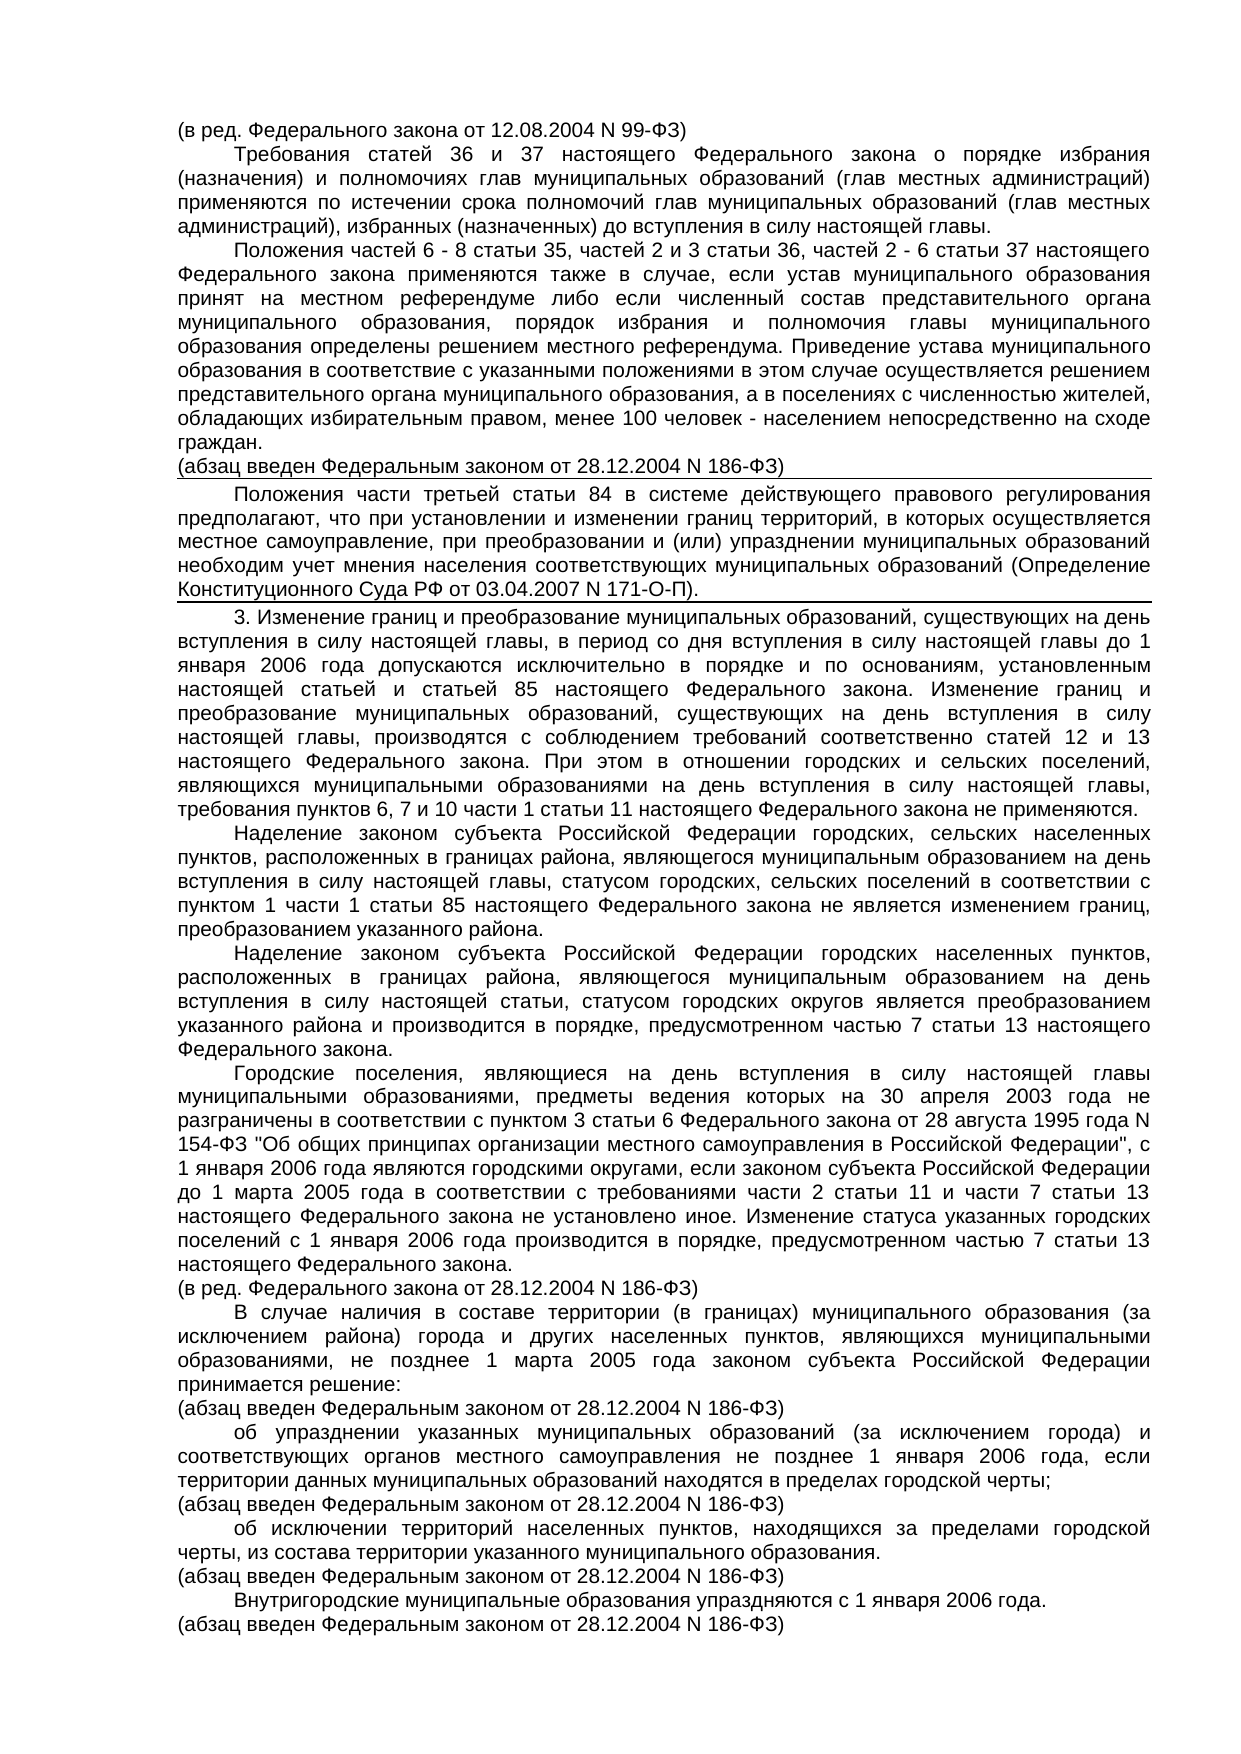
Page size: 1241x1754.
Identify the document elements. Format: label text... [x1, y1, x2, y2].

text В случае наличия в составе территории (в границах) муниципального образования (за исключением района) города и других населенных пунктов, являющихся муниципальными образованиями, не позднее 1 марта 2005 года законом субъекта Российской Федерации принимается решение: [177, 1300, 1152, 1396]
text (абзац введен Федеральным законом от 28.12.2004 N 186-ФЗ) [177, 1611, 1152, 1635]
text Наделение законом субъекта Российской Федерации городских, сельских населенных пунктов, расположенных в границах района, являющегося муниципальным образованием на день вступления в силу настоящей главы, статусом городских, сельских поселений в соответствии с пунктом 1 части 1 статьи 85 настоящего Федерального закона не является изменением границ, преобразованием указанного района. [177, 821, 1152, 941]
text Требования статей 36 и 37 настоящего Федерального закона о порядке избрания (назначения) и полномочиях глав муниципальных образований (глав местных администраций) применяются по истечении срока полномочий глав муниципальных образований (глав местных администраций), избранных (назначенных) до вступления в силу настоящей главы. [177, 142, 1152, 238]
text Положения части третьей статьи 84 в системе действующего правового регулирования предполагают, что при установлении и изменении границ территорий, в которых осуществляется местное самоуправление, при преобразовании и (или) упразднении муниципальных образований необходим учет мнения населения соответствующих муниципальных образований (Определение Конституционного Суда РФ от 03.04.2007 N 171-О-П). [177, 481, 1152, 601]
text (в ред. Федерального закона от 28.12.2004 N 186-ФЗ) [177, 1276, 1152, 1300]
text об исключении территорий населенных пунктов, находящихся за пределами городской черты, из состава территории указанного муниципального образования. [177, 1516, 1152, 1563]
text (абзац введен Федеральным законом от 28.12.2004 N 186-ФЗ) [177, 1492, 1152, 1516]
text Положения частей 6 - 8 статьи 35, частей 2 и 3 статьи 36, частей 2 - 6 статьи 37 настоящего Федерального закона применяются также в случае, если устав муниципального образования принят на местном референдуме либо если численный состав представительного органа муниципального образования, порядок избрания и полномочия главы муниципального образования определены решением местного референдума. Приведение устава муниципального образования в соответствие с указанными положениями в этом случае осуществляется решением представительного органа муниципального образования, а в поселениях с численностью жителей, обладающих избирательным правом, менее 100 человек - населением непосредственно на сходе граждан. [177, 238, 1152, 453]
text об упразднении указанных муниципальных образований (за исключением города) и соответствующих органов местного самоуправления не позднее 1 января 2006 года, если территории данных муниципальных образований находятся в пределах городской черты; [177, 1420, 1152, 1492]
text Наделение законом субъекта Российской Федерации городских населенных пунктов, расположенных в границах района, являющегося муниципальным образованием на день вступления в силу настоящей статьи, статусом городских округов является преобразованием указанного района и производится в порядке, предусмотренном частью 7 статьи 13 настоящего Федерального закона. [177, 941, 1152, 1060]
text Городские поселения, являющиеся на день вступления в силу настоящей главы муниципальными образованиями, предметы ведения которых на 30 апреля 2003 года не разграничены в соответствии с пунктом 3 статьи 6 Федерального закона от 28 августа 1995 года N 154-ФЗ "Об общих принципах организации местного самоуправления в Российской Федерации", с 1 января 2006 года являются городскими округами, если законом субъекта Российской Федерации до 1 марта 2005 года в соответствии с требованиями части 2 статьи 11 и части 7 статьи 13 настоящего Федерального закона не установлено иное. Изменение статуса указанных городских поселений с 1 января 2006 года производится в порядке, предусмотренном частью 7 статьи 13 настоящего Федерального закона. [177, 1060, 1152, 1276]
text (абзац введен Федеральным законом от 28.12.2004 N 186-ФЗ) [177, 1563, 1152, 1587]
text Внутригородские муниципальные образования упраздняются с 1 января 2006 года. [177, 1587, 1152, 1611]
text 3. Изменение границ и преобразование муниципальных образований, существующих на день вступления в силу настоящей главы, в период со дня вступления в силу настоящей главы до 1 января 2006 года допускаются исключительно в порядке и по основаниям, установленным настоящей статьей и статьей 85 настоящего Федерального закона. Изменение границ и преобразование муниципальных образований, существующих на день вступления в силу настоящей главы, производятся с соблюдением требований соответственно статей 12 и 13 настоящего Федерального закона. При этом в отношении городских и сельских поселений, являющихся муниципальными образованиями на день вступления в силу настоящей главы, требования пунктов 6, 7 и 10 части 1 статьи 11 настоящего Федерального закона не применяются. [177, 605, 1152, 821]
text (абзац введен Федеральным законом от 28.12.2004 N 186-ФЗ) [177, 453, 1152, 477]
text (в ред. Федерального закона от 12.08.2004 N 99-ФЗ) [177, 118, 1152, 142]
text (абзац введен Федеральным законом от 28.12.2004 N 186-ФЗ) [177, 1396, 1152, 1420]
